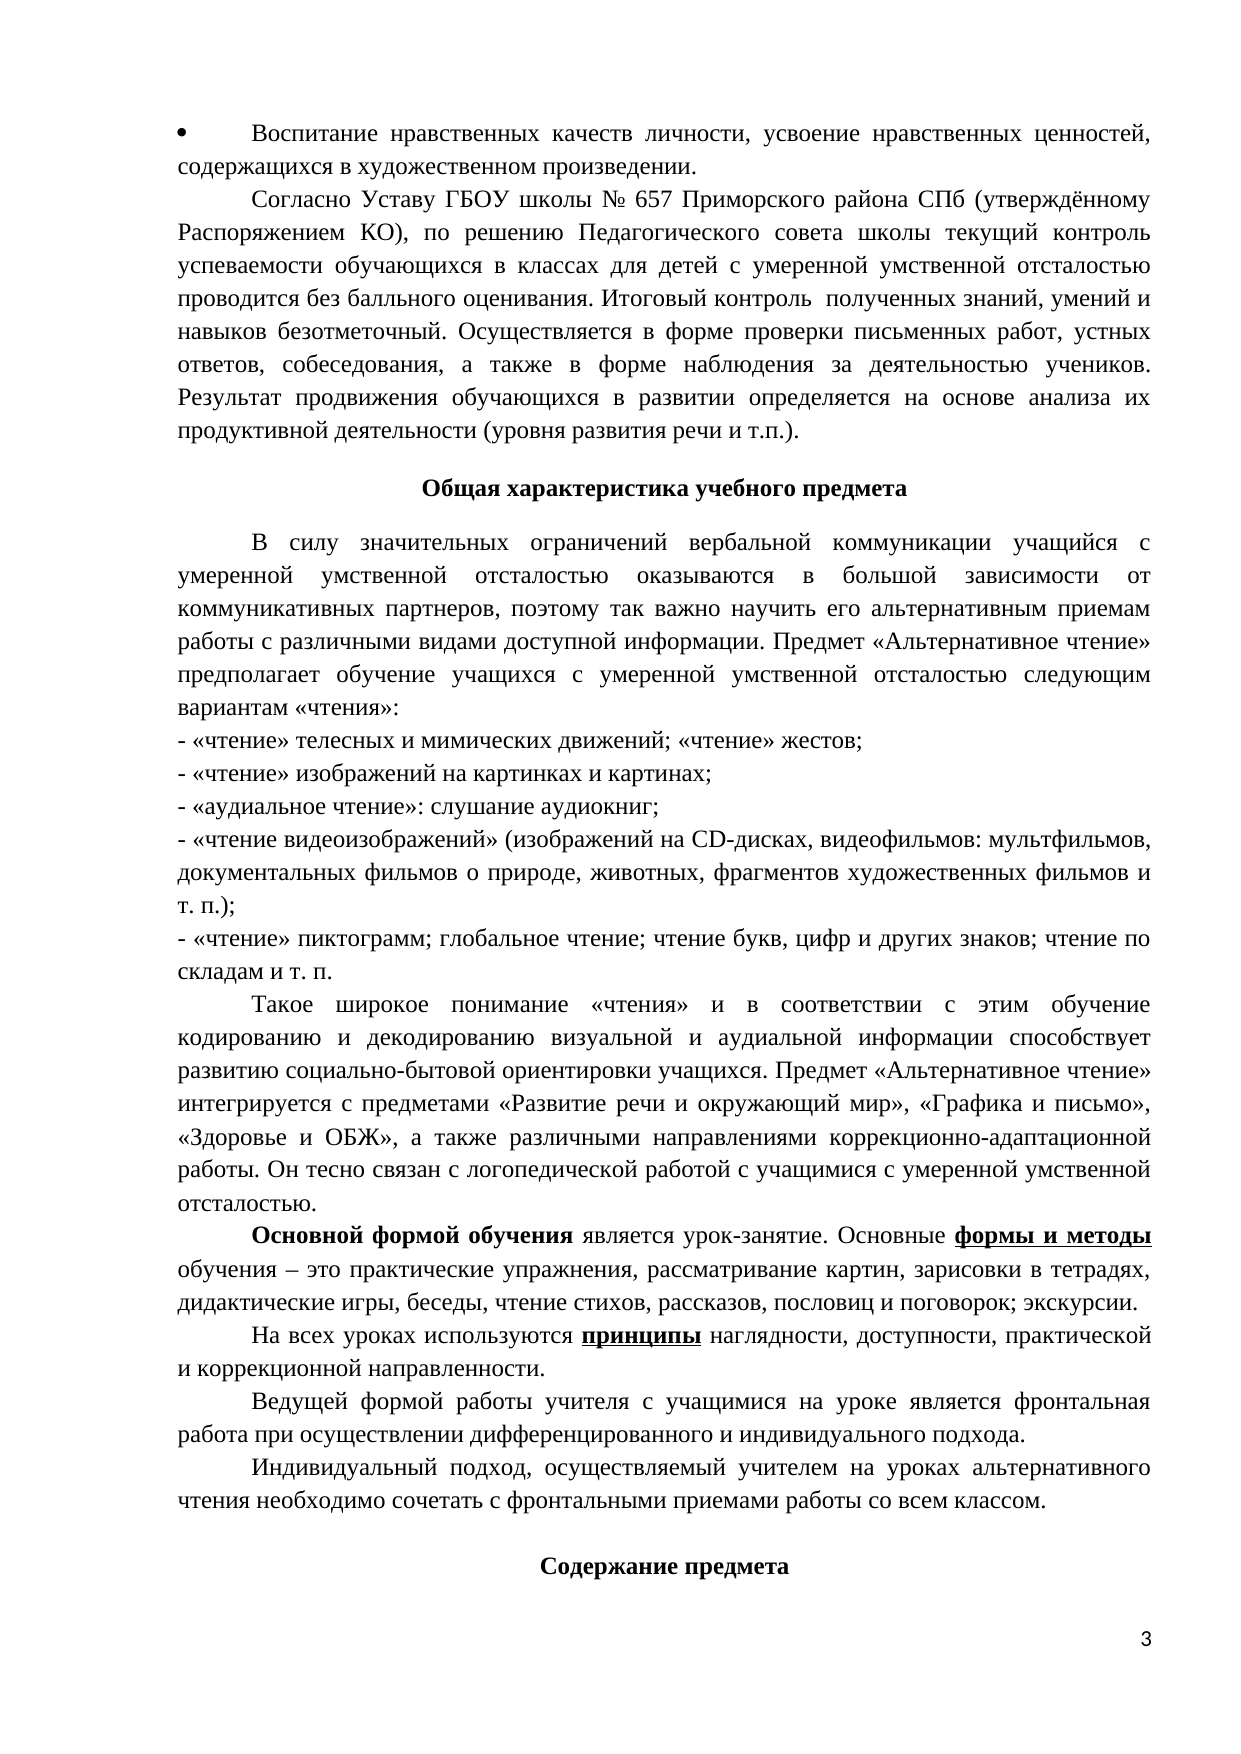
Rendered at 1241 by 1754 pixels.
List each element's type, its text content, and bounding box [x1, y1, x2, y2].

text Индивидуальный подход, осуществляемый учителем на уроках альтернативного чтения необходимо сочетать с фронтальными приемами работы со всем классом. [177, 1452, 1152, 1513]
text - «чтение» пиктограмм; глобальное чтение; чтение букв, цифр и других знаков; чтение по складам и т. п. [177, 923, 1152, 985]
text Содержание предмета [177, 1551, 1152, 1579]
text В силу значительных ограничений вербальной коммуникации учащийся с умеренной умственной отсталостью оказываются в большой зависимости от коммуникативных партнеров, поэтому так важно научить его альтернативным приемам работы с различными видами доступной информации. Предмет «Альтернативное чтение» предполагает обучение учащихся с умеренной умственной отсталостью следующим вариантам «чтения»: [177, 527, 1152, 721]
text На всех уроках используются принципы наглядности, доступности, практической и коррекционной направленности. [177, 1320, 1152, 1381]
text Ведущей формой работы учителя с учащимися на уроке является фронтальная работа при осуществлении дифференцированного и индивидуального подхода. [177, 1386, 1152, 1447]
text - «чтение видеоизображений» (изображений на CD-дисках, видеофильмов: мультфильмов, документальных фильмов о природе, животных, фрагментов художественных фильмов и т. п.); [177, 824, 1152, 919]
text - «чтение» изображений на картинках и картинах; [177, 758, 1152, 787]
text - «аудиальное чтение»: слушание аудиокниг; [177, 791, 1152, 820]
text Такое широкое понимание «чтения» и в соответствии с этим обучение кодированию и декодированию визуальной и аудиальной информации способствует развитию социально-бытовой ориентировки учащихся. Предмет «Альтернативное чтение» интегрируется с предметами «Развитие речи и окружающий мир», «Графика и письмо», «Здоровье и ОБЖ», а также различными направлениями коррекционно-адаптационной работы. Он тесно связан с логопедической работой с учащимися с умеренной умственной отсталостью. [177, 989, 1152, 1216]
list Воспитание нравственных качеств личности, усвоение нравственных ценностей, содержащихся в художественном произведении. [177, 118, 1152, 180]
text Общая характеристика учебного предмета [177, 473, 1152, 502]
text Основной формой обучения является урок-занятие. Основные формы и методы обучения – это практические упражнения, рассматривание картин, зарисовки в тетрадях, дидактические игры, беседы, чтение стихов, рассказов, пословиц и поговорок; экскурсии. [177, 1221, 1152, 1315]
text - «чтение» телесных и мимических движений; «чтение» жестов; [177, 725, 1152, 754]
text Согласно Уставу ГБОУ школы № 657 Приморского района СПб (утверждённому Распоряжением КО), по решению Педагогического совета школы текущий контроль успеваемости обучающихся в классах для детей с умеренной умственной отсталостью проводится без балльного оценивания. Итоговый контроль полученных знаний, умений и навыков безотметочный. Осуществляется в форме проверки письменных работ, устных ответов, собеседования, а также в форме наблюдения за деятельностью учеников. Результат продвижения обучающихся в развитии определяется на основе анализа их продуктивной деятельности (уровня развития речи и т.п.). [177, 184, 1152, 444]
